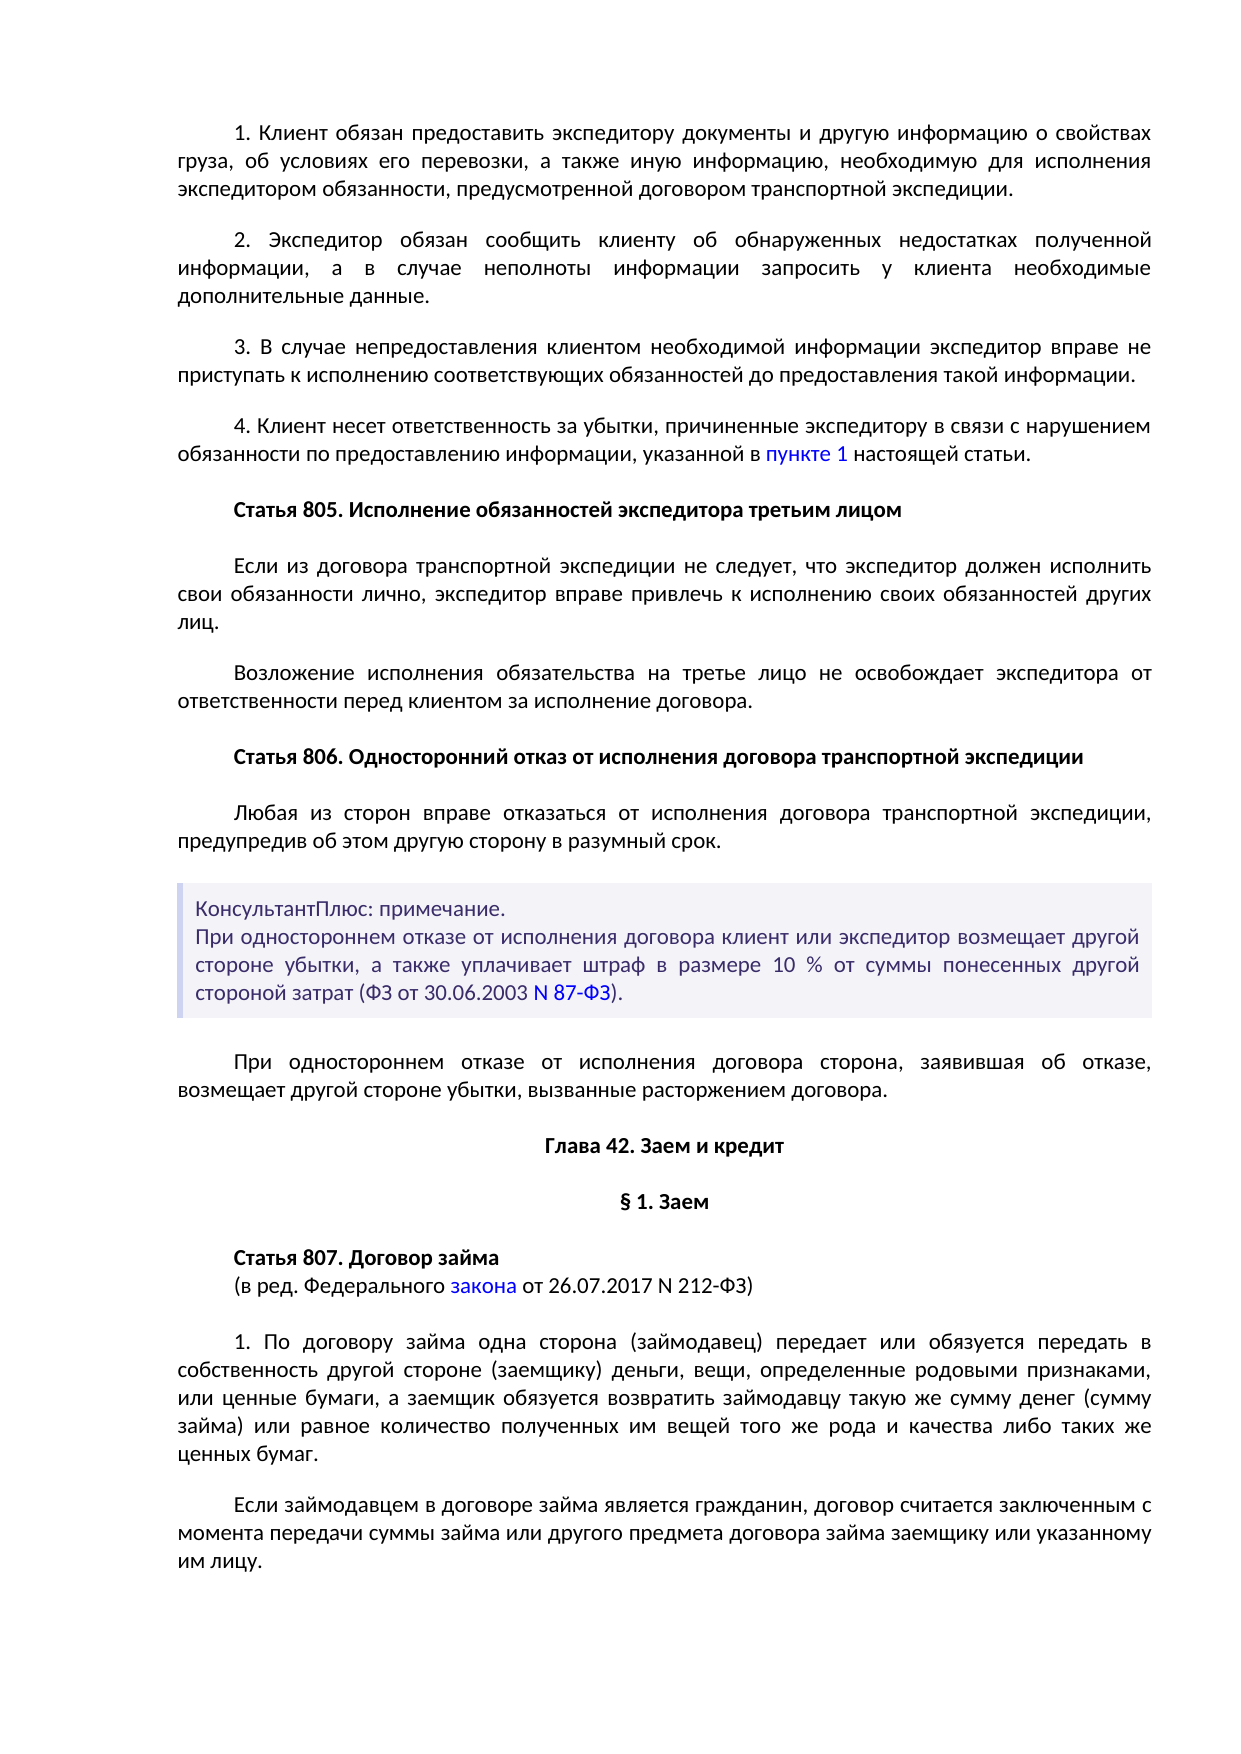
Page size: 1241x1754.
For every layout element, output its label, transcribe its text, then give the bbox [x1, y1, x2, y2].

text При одностороннем отказе от исполнения договора сторона, заявившая об отказе, возмещает другой стороне убытки, вызванные расторжением договора. [177, 1047, 1152, 1103]
text 2. Экспедитор обязан сообщить клиенту об обнаруженных недостатках полученной информации, а в случае неполноты информации запросить у клиента необходимые дополнительные данные. [177, 225, 1152, 309]
title Статья 805. Исполнение обязанностей экспедитора третьим лицом [177, 495, 1152, 523]
title Статья 806. Односторонний отказ от исполнения договора транспортной экспедиции [177, 742, 1152, 770]
text Любая из сторон вправе отказаться от исполнения договора транспортной экспедиции, предупредив об этом другую сторону в разумный срок. [177, 798, 1152, 854]
title Глава 42. Заем и кредит [177, 1131, 1152, 1159]
title § 1. Заем [177, 1187, 1152, 1215]
text Если займодавцем в договоре займа является гражданин, договор считается заключенным с момента передачи суммы займа или другого предмета договора займа заемщику или указанному им лицу. [177, 1490, 1152, 1574]
title Статья 807. Договор займа [177, 1243, 1152, 1271]
text 3. В случае непредоставления клиентом необходимой информации экспедитор вправе не приступать к исполнению соответствующих обязанностей до предоставления такой информации. [177, 332, 1152, 388]
text 1. Клиент обязан предоставить экспедитору документы и другую информацию о свойствах груза, об условиях его перевозки, а также иную информацию, необходимую для исполнения экспедитором обязанности, предусмотренной договором транспортной экспедиции. [177, 118, 1152, 202]
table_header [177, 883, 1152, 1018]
text Возложение исполнения обязательства на третье лицо не освобождает экспедитора от ответственности перед клиентом за исполнение договора. [177, 658, 1152, 714]
text (в ред. Федерального закона от 26.07.2017 N 212-ФЗ) [177, 1271, 1152, 1299]
text 1. По договору займа одна сторона (займодавец) передает или обязуется передать в собственность другой стороне (заемщику) деньги, вещи, определенные родовыми признаками, или ценные бумаги, а заемщик обязуется возвратить займодавцу такую же сумму денег (сумму займа) или равное количество полученных им вещей того же рода и качества либо таких же ценных бумаг. [177, 1327, 1152, 1467]
text 4. Клиент несет ответственность за убытки, причиненные экспедитору в связи с нарушением обязанности по предоставлению информации, указанной в пункте 1 настоящей статьи. [177, 411, 1152, 467]
text Если из договора транспортной экспедиции не следует, что экспедитор должен исполнить свои обязанности лично, экспедитор вправе привлечь к исполнению своих обязанностей других лиц. [177, 551, 1152, 635]
